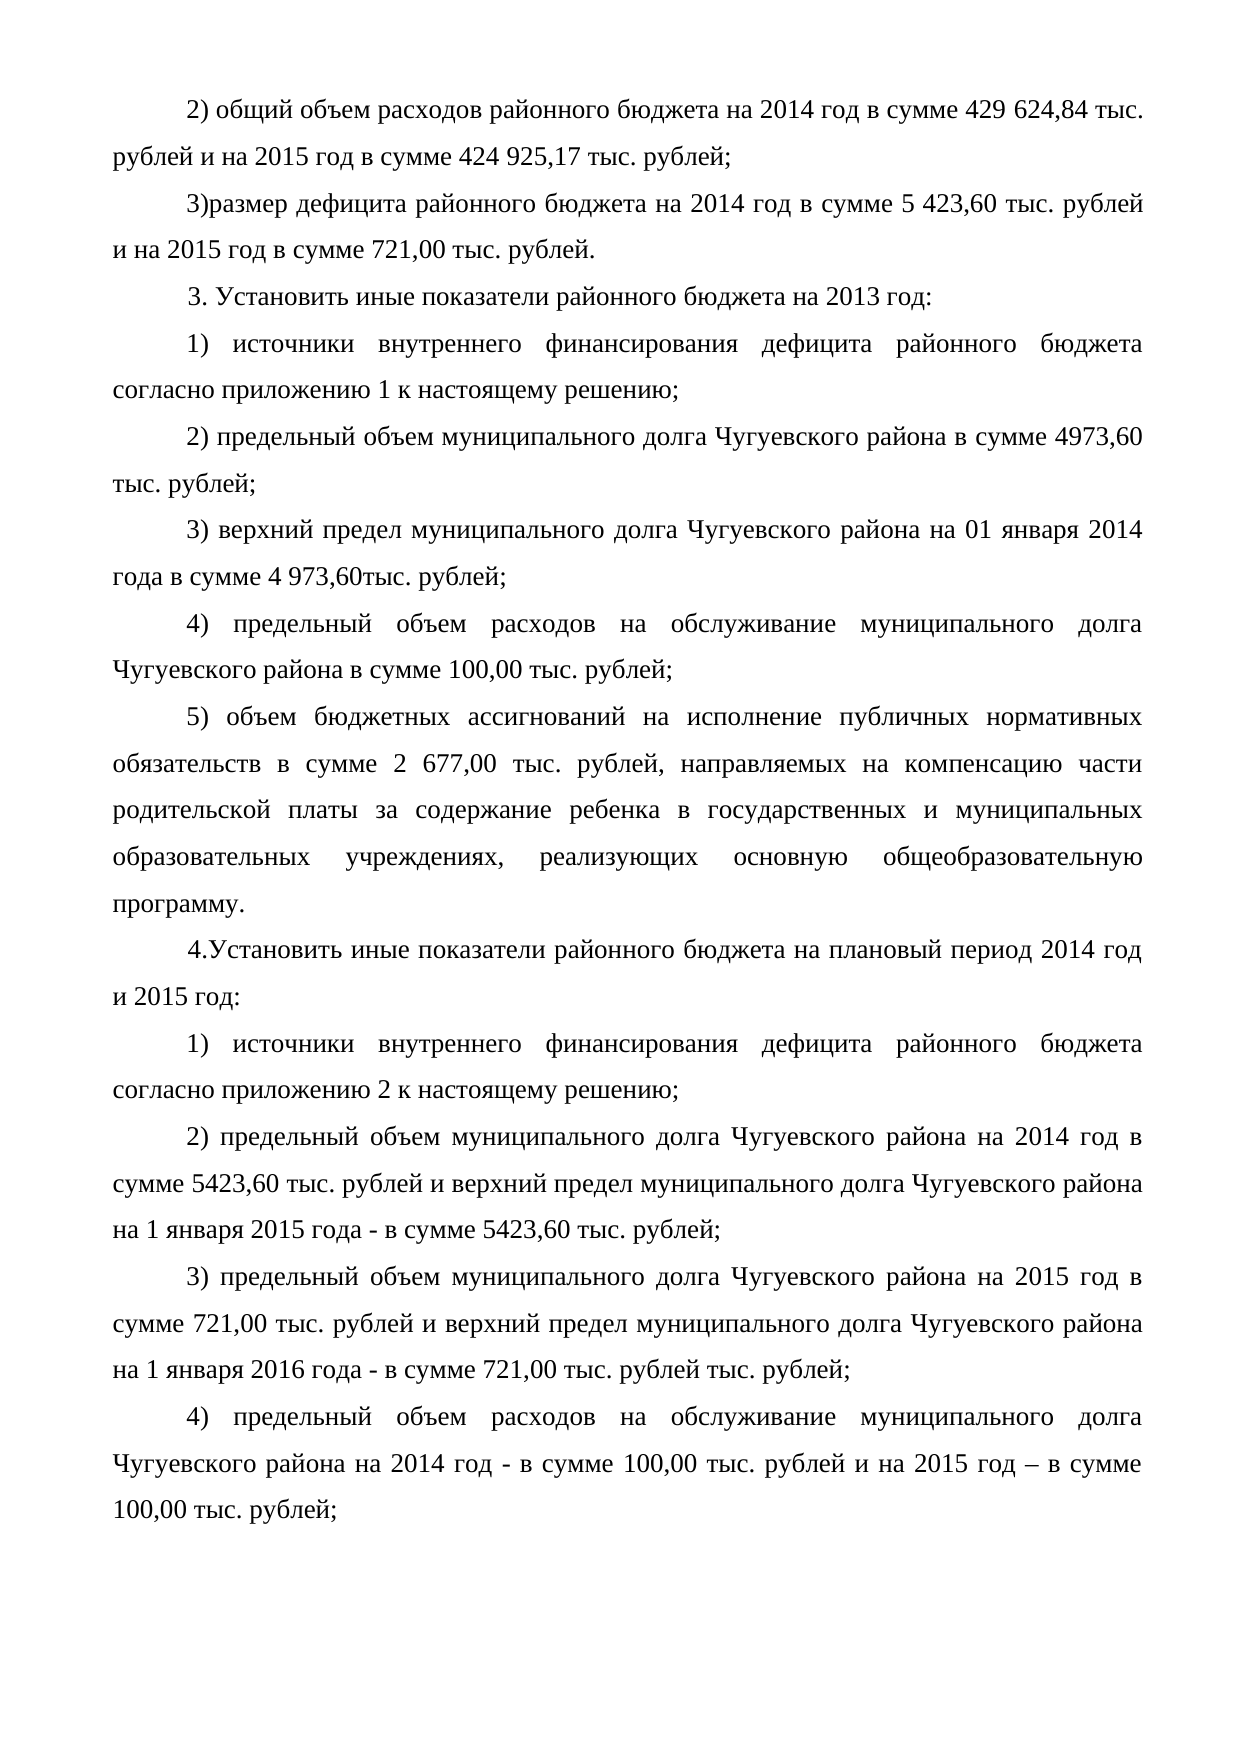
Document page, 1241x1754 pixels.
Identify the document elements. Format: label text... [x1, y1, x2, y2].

text 1) источники внутреннего финансирования дефицита районного бюджета согласно приложению 1 к настоящему решению; [112, 327, 1144, 405]
text 3) предельный объем муниципального долга Чугуевского района на 2015 год в сумме 721,00 тыс. рублей и верхний предел муниципального долга Чугуевского района на 1 января 2016 года - в сумме 721,00 тыс. рублей тыс. рублей; [112, 1260, 1144, 1385]
text 1) источники внутреннего финансирования дефицита районного бюджета согласно приложению 2 к настоящему решению; [112, 1027, 1144, 1105]
text 5) объем бюджетных ассигнований на исполнение публичных нормативных обязательств в сумме 2 677,00 тыс. рублей, направляемых на компенсацию части родительской платы за содержание ребенка в государственных и муниципальных образовательных учреждениях, реализующих основную общеобразовательную программу. [112, 700, 1144, 918]
text 4) предельный объем расходов на обслуживание муниципального долга Чугуевского района в сумме 100,00 тыс. рублей; [112, 607, 1144, 685]
text 4) предельный объем расходов на обслуживание муниципального долга Чугуевского района на 2014 год - в сумме 100,00 тыс. рублей и на 2015 год – в сумме 100,00 тыс. рублей; [112, 1400, 1144, 1525]
text 2) предельный объем муниципального долга Чугуевского района в сумме 4973,60 тыс. рублей; [112, 420, 1144, 498]
text 3)размер дефицита районного бюджета на 2014 год в сумме 5 423,60 тыс. рублей и на 2015 год в сумме 721,00 тыс. рублей. [112, 187, 1144, 265]
text 2) предельный объем муниципального долга Чугуевского района на 2014 год в сумме 5423,60 тыс. рублей и верхний предел муниципального долга Чугуевского района на 1 января 2015 года - в сумме 5423,60 тыс. рублей; [112, 1120, 1144, 1245]
text 2) общий объем расходов районного бюджета на 2014 год в сумме 429 624,84 тыс. рублей и на 2015 год в сумме 424 925,17 тыс. рублей; [112, 94, 1144, 171]
text 3) верхний предел муниципального долга Чугуевского района на 01 января 2014 года в сумме 4 973,60тыс. рублей; [112, 514, 1144, 591]
text 3. Установить иные показатели районного бюджета на 2013 год: [112, 280, 1144, 311]
text 4.Установить иные показатели районного бюджета на плановый период 2014 год и 2015 год: [112, 934, 1144, 1011]
